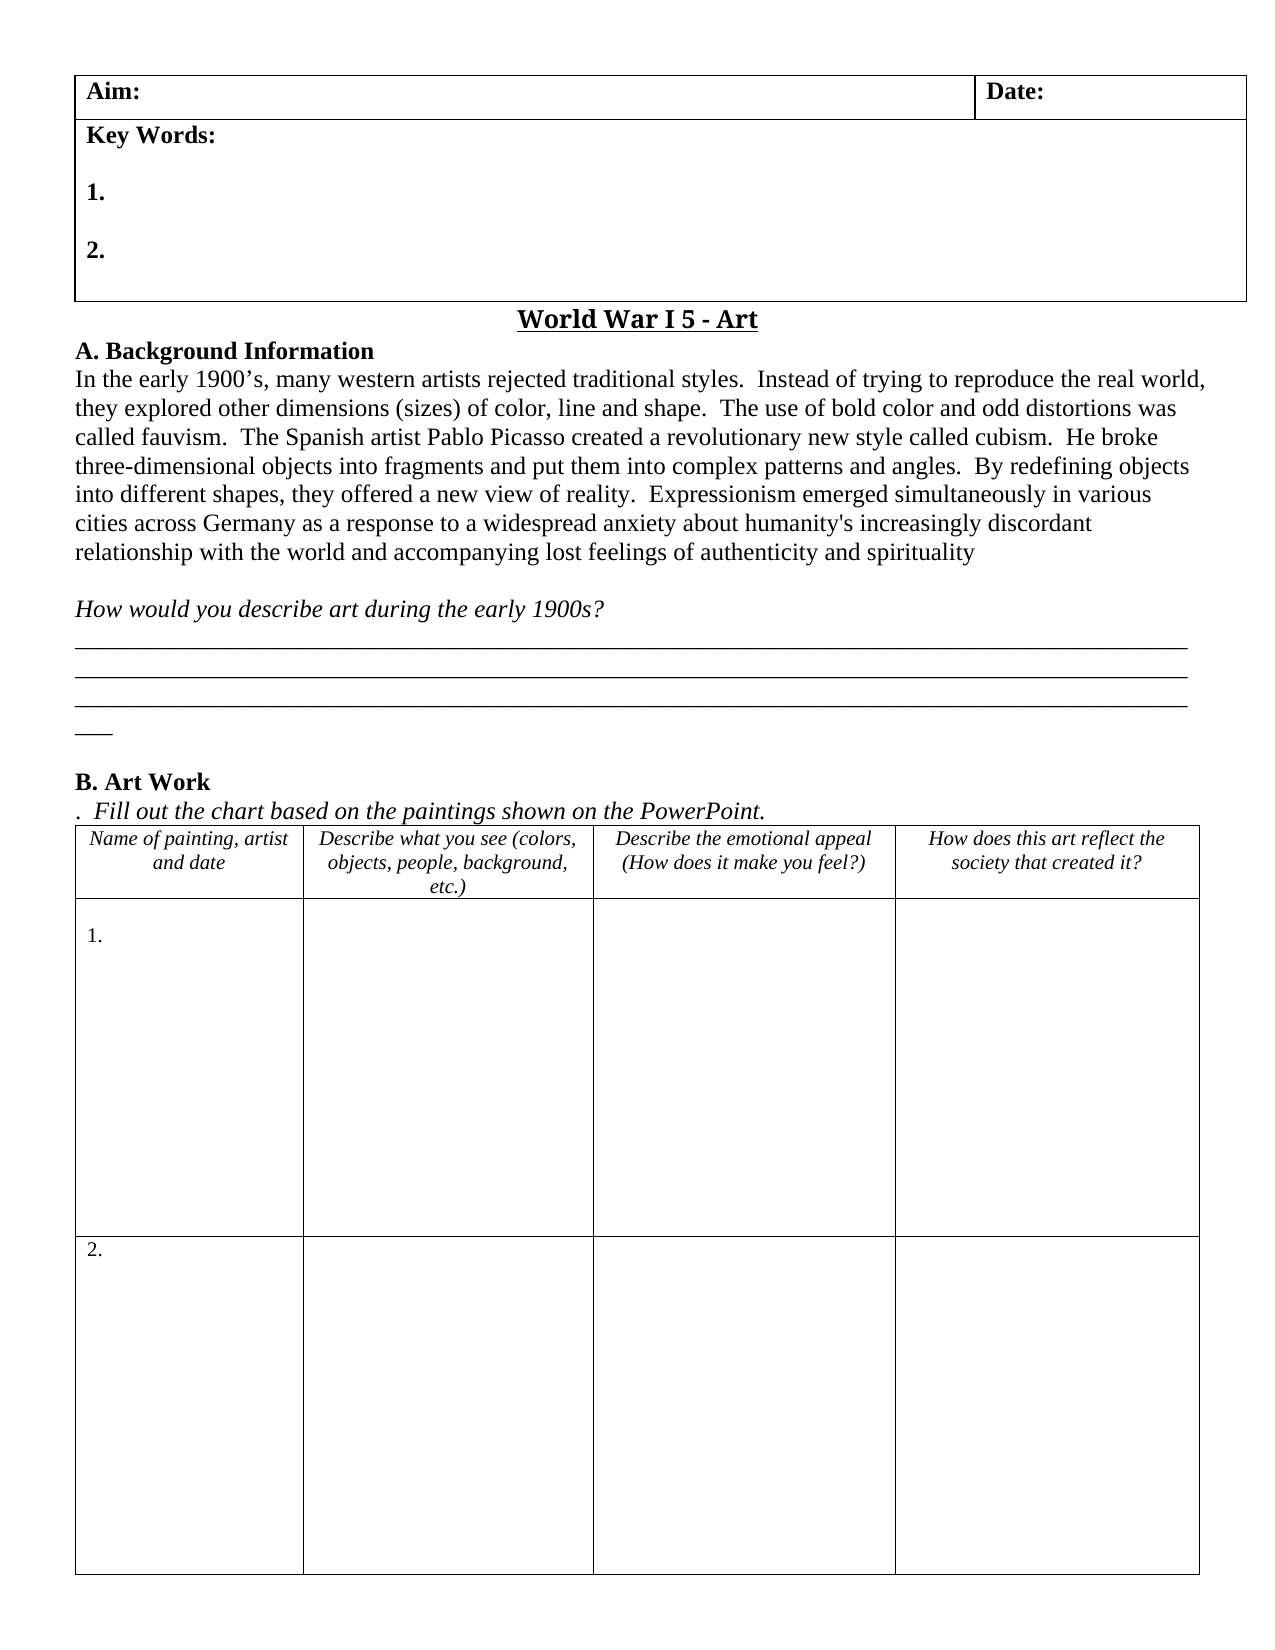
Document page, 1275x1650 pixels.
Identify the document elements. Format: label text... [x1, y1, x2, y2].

table_header Name of painting, artist and date [76, 826, 303, 898]
table_cell [304, 1237, 593, 1574]
table_cell [304, 899, 593, 1236]
table_header Describe what you see (colors, objects, people, background, etc.) [304, 826, 593, 898]
text In the early 1900’s, many western artists rejected traditional styles. Instead of trying to reproduce the real world, they explored other dimensions (sizes) of color, line and shape. The use of bold color and odd distortions was called fauvism. The Spanish artist Pablo Picasso created a revolutionary new style called cubism. He broke three-dimensional objects into fragments and put them into complex patterns and angles. By redefining objects into different shapes, they offered a new view of reality. Expressionism emerged simultaneously in various cities across Germany as a response to a widespread anxiety about humanity's increasingly discordant relationship with the world and accompanying lost feelings of authenticity and spirituality [75, 364, 1209, 566]
text ______________________________________________________________________________________________________________________________________________________________________________________________________________________________________________________________________________ [75, 623, 1200, 738]
table_header Describe the emotional appeal (How does it make you feel?) [594, 826, 895, 898]
table_cell [594, 1237, 895, 1574]
text How would you describe art during the early 1900s? [75, 594, 1200, 623]
table_cell Key Words: 1. 2. [76, 120, 975, 301]
text . Fill out the chart based on the paintings shown on the PowerPoint. [75, 796, 1200, 824]
table_cell [975, 120, 1246, 301]
table_cell [896, 1237, 1199, 1574]
table_header How does this art reflect the society that created it? [896, 826, 1199, 898]
table_header Date: [976, 76, 1246, 119]
table_cell [594, 899, 895, 1236]
text B. Art Work [75, 767, 1200, 796]
table_header Aim: [76, 76, 974, 119]
text World War I 5 - Art [75, 302, 1200, 336]
table_cell 2. [76, 1237, 303, 1574]
table_cell [896, 899, 1199, 1236]
text A. Background Information [75, 336, 1200, 364]
table_cell 1. [76, 899, 303, 1236]
